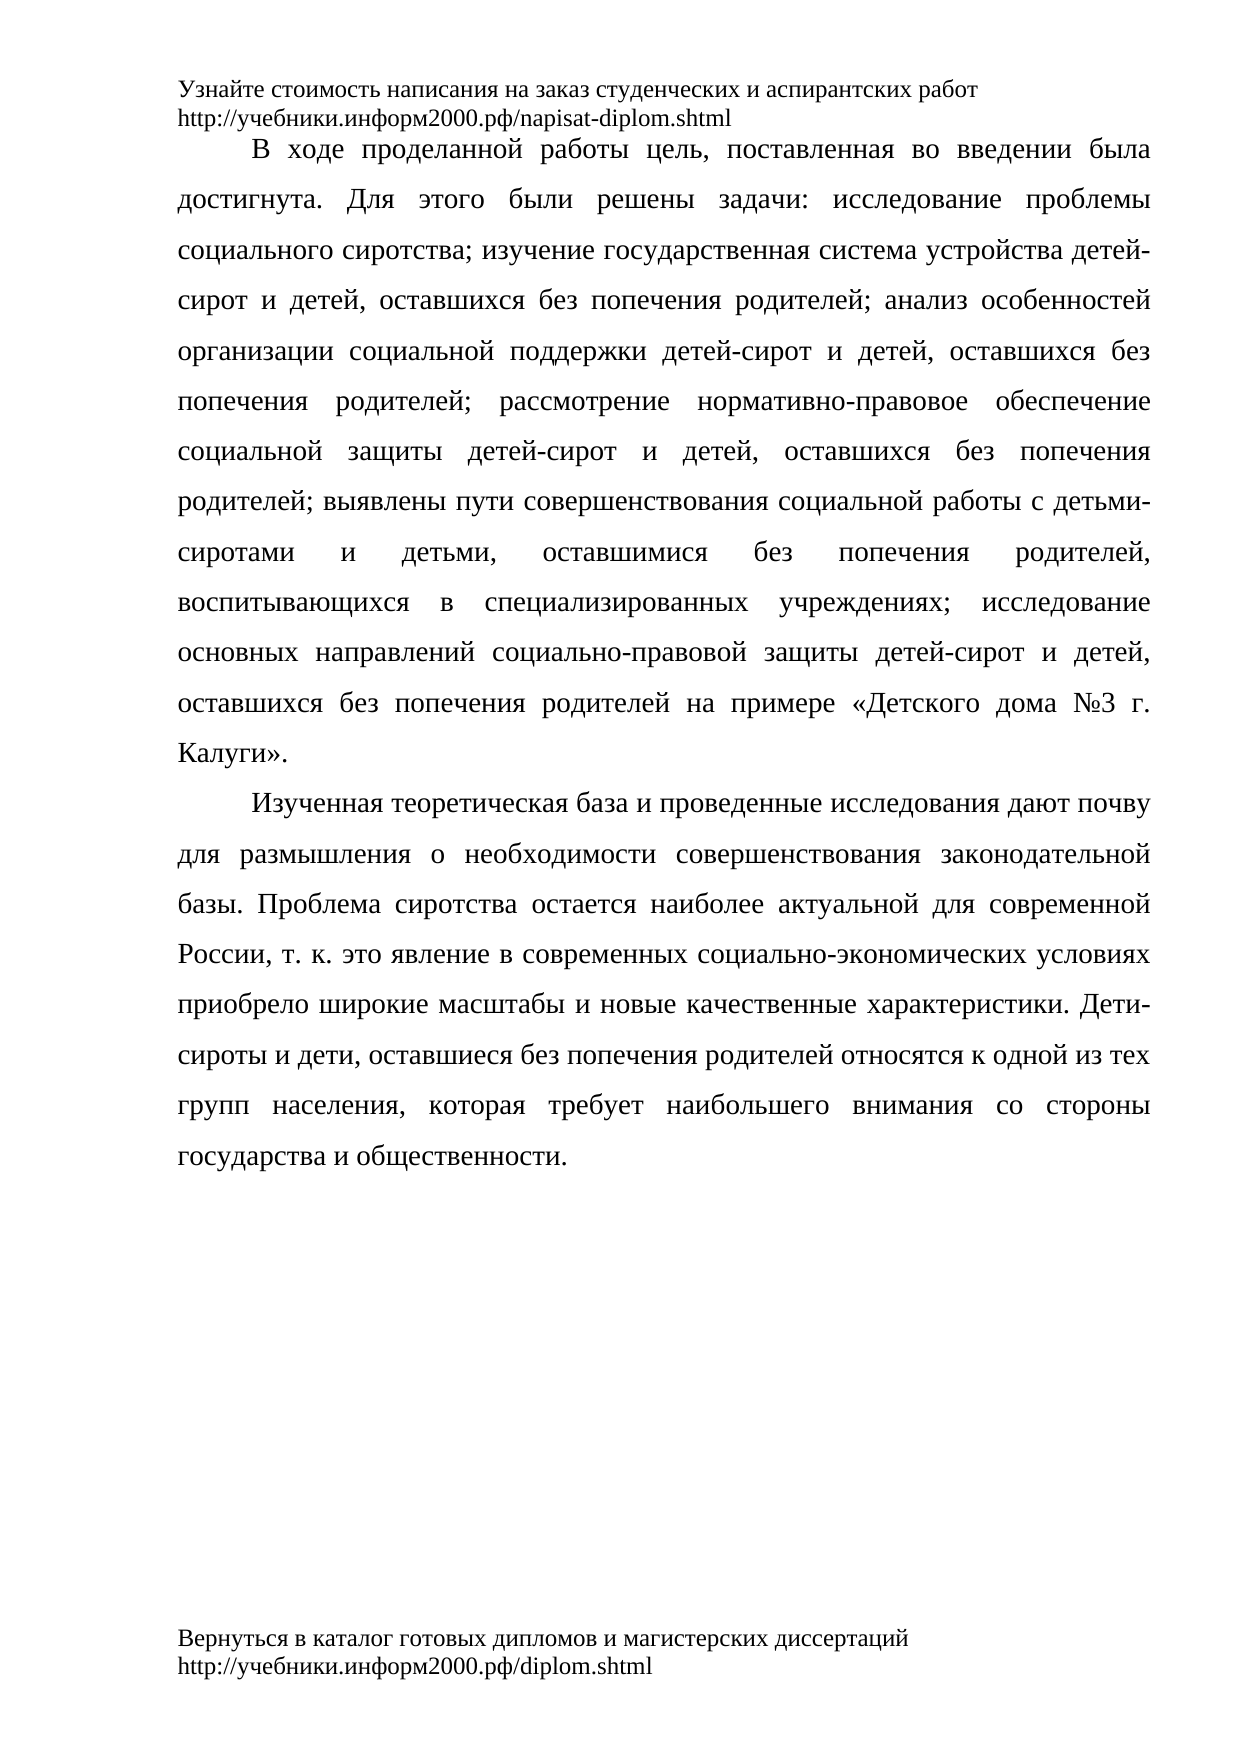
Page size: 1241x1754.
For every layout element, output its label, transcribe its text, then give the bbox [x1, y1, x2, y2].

text В ходе проделанной работы цель, поставленная во введении была достигнута. Для этого были решены задачи: исследование проблемы социального сиротства; изучение государственная система устройства детей-сирот и детей, оставшихся без попечения родителей; анализ особенностей организации социальной поддержки детей-сирот и детей, оставшихся без попечения родителей; рассмотрение нормативно-правовое обеспечение социальной защиты детей-сирот и детей, оставшихся без попечения родителей; выявлены пути совершенствования социальной работы с детьми-сиротами и детьми, оставшимися без попечения родителей, воспитывающихся в специализированных учреждениях; исследование основных направлений социально-правовой защиты детей-сирот и детей, оставшихся без попечения родителей на примере «Детского дома №3 г. Калуги». [177, 131, 1152, 769]
text Изученная теоретическая база и проведенные исследования дают почву для размышления о необходимости совершенствования законодательной базы. Проблема сиротства остается наиболее актуальной для современной России, т. к. это явление в современных социально-экономических условиях приобрело широкие масштабы и новые качественные характеристики. Дети-сироты и дети, оставшиеся без попечения родителей относятся к одной из тех групп населения, которая требует наибольшего внимания со стороны государства и общественности. [177, 785, 1152, 1171]
